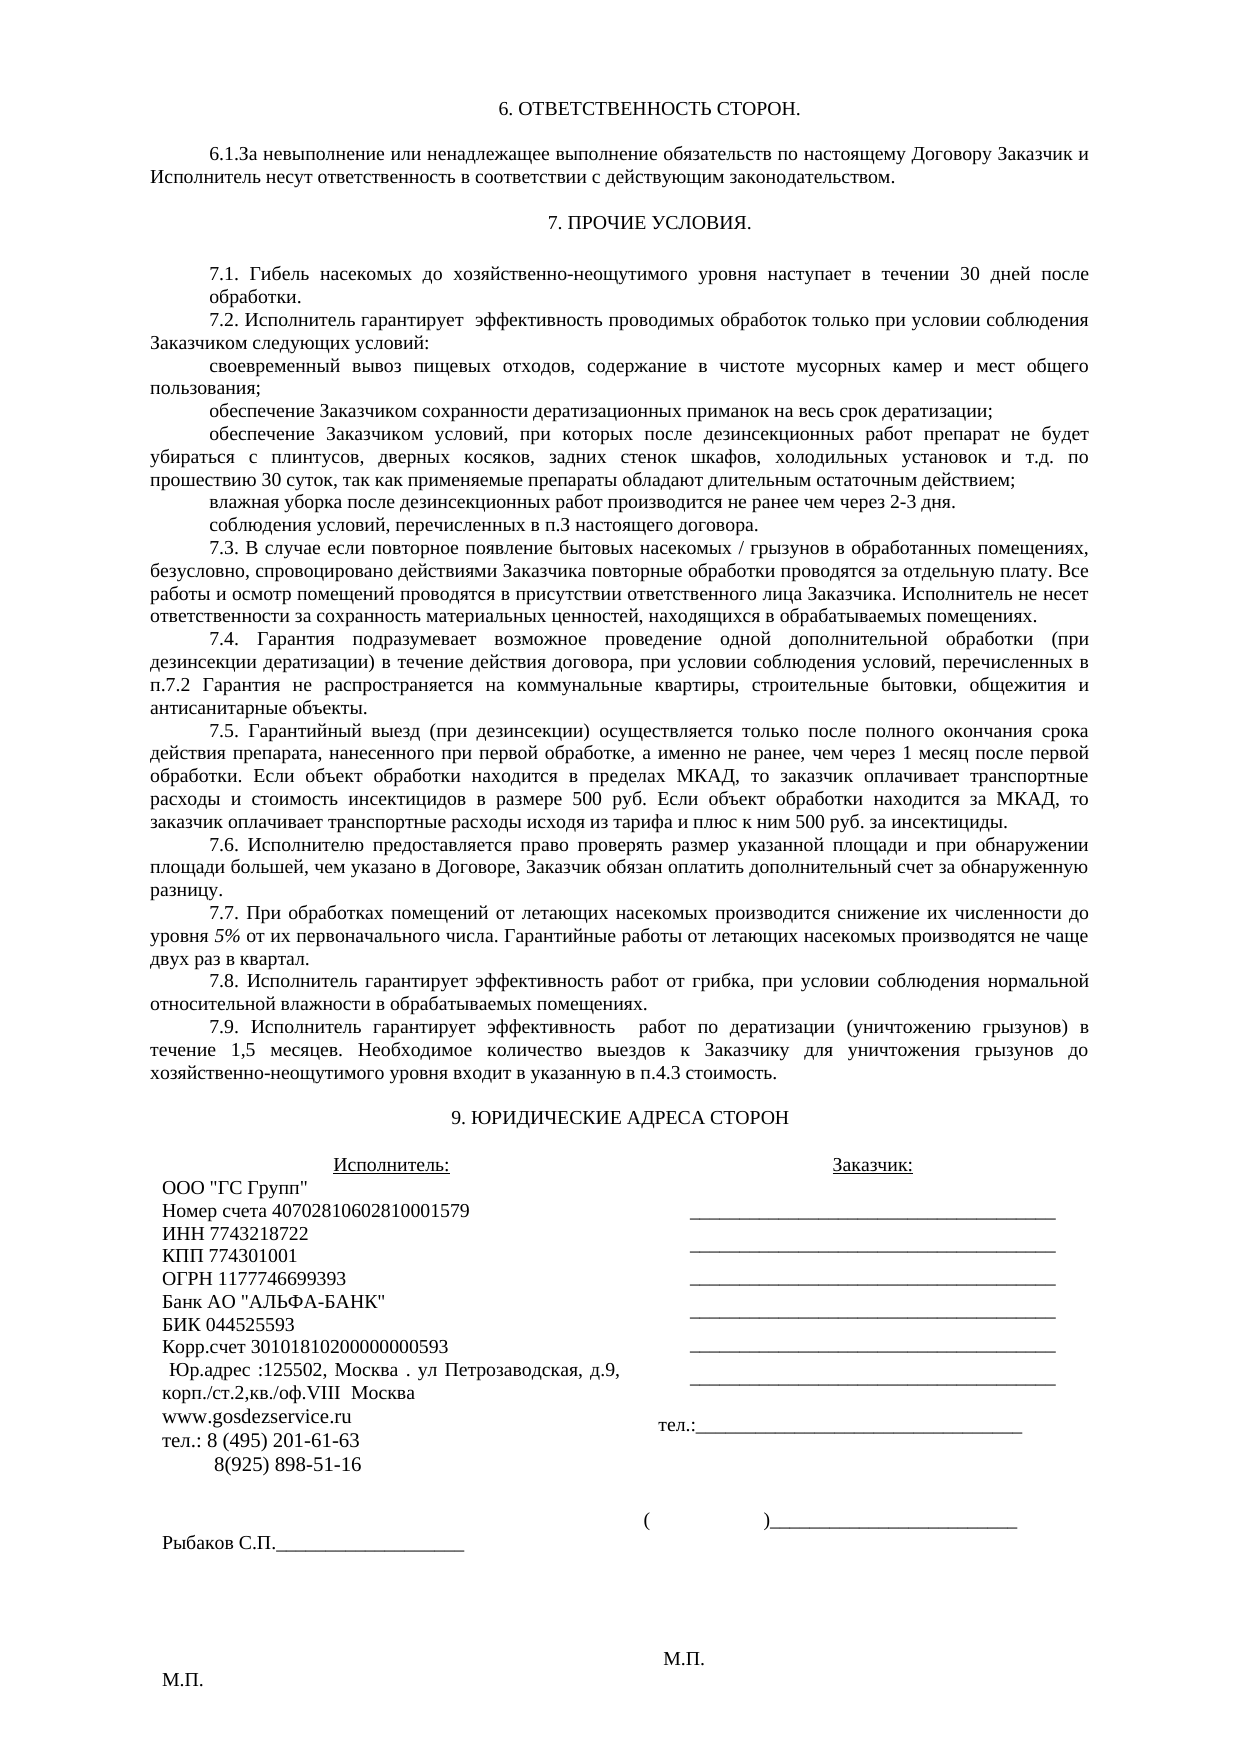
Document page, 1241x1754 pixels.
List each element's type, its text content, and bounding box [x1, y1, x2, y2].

text 7.8. Исполнитель гарантирует эффективность работ от грибка, при условии соблюдения нормальной относительной влажности в обрабатываемых помещениях. [150, 969, 1090, 1015]
text 7.2. Исполнитель гарантирует эффективность проводимых обработок только при условии соблюдения Заказчиком следующих условий: [150, 308, 1090, 353]
text 6. ОТВЕТСТВЕННОСТЬ СТОРОН. [209, 97, 1090, 119]
text 7.1. Гибель насекомых до хозяйственно-неощутимого уровня наступает в течении 30 дней после обработки. [209, 262, 1090, 308]
text соблюдения условий, перечисленных в п.З настоящего договора. [150, 513, 1090, 536]
text 7.4. Гарантия подразумевает возможное проведение одной дополнительной обработки (при дезинсекции дератизации) в течение действия договора, при условии соблюдения условий, перечисленных в п.7.2 Гарантия не распространяется на коммунальные квартиры, строительные бытовки, общежития и антисанитарные объекты. [150, 627, 1090, 718]
text 9. ЮРИДИЧЕСКИЕ АДРЕСА СТОРОН [150, 1106, 1090, 1129]
text 7.5. Гарантийный выезд (при дезинсекции) осуществляется только после полного окончания срока действия препарата, нанесенного при первой обработке, а именно не ранее, чем через 1 месяц после первой обработки. Если объект обработки находится в пределах МКАД, то заказчик оплачивает транспортные расходы и стоимость инсектицидов в размере 500 руб. Если объект обработки находится за МКАД, то заказчик оплачивает транспортные расходы исходя из тарифа и плюс к ним 500 руб. за инсектициды. [150, 718, 1090, 833]
text обеспечение Заказчиком условий, при которых после дезинсекционных работ препарат не будет убираться с плинтусов, дверных косяков, задних стенок шкафов, холодильных установок и т.д. по прошествию 30 суток, так как применяемые препараты обладают длительным остаточным действием; [150, 422, 1090, 490]
text своевременный вывоз пищевых отходов, содержание в чистоте мусорных камер и мест общего пользования; [150, 353, 1090, 399]
table_header Исполнитель: ООО "ГС Групп" Номер счета 40702810602810001579 ИНН 7743218722 КПП 774301001 ОГРН 1177746699393 Банк АО "АЛЬФА-БАНК" БИК 044525593 Корр.счет 30101810200000000593 Юр.адрес :125502, Москва . ул Петрозаводская, д.9, корп./ст.2,кв./оф.VIII Москва www.gosdezservice.ru тел.: 8 (495) 201-61-63 8(925) 898-51-16 Рыбаков С.П.___________________ М.П. [151, 1153, 632, 1691]
text 7. ПРОЧИЕ УСЛОВИЯ. [150, 211, 1090, 233]
text 7.9. Исполнитель гарантирует эффективность работ по дератизации (уничтожению грызунов) в течение 1,5 месяцев. Необходимое количество выездов к Заказчику для уничтожения грызунов до хозяйственно-неощутимого уровня входит в указанную в п.4.3 стоимость. [150, 1015, 1090, 1083]
text обеспечение Заказчиком сохранности дератизационных приманок на весь срок дератизации; [150, 399, 1090, 422]
table_header Заказчик: _____________________________________ _____________________________________ _____________________________________ _____________________________________ _____________________________________ _____________________________________ тел.:_________________________________ ( )_________________________ М.П. [632, 1153, 1113, 1691]
text 7.7. При обработках помещений от летающих насекомых производится снижение их численности до уровня 5% от их первоначального числа. Гарантийные работы от летающих насекомых производятся не чаще двух раз в квартал. [150, 901, 1090, 969]
text 7.6. Исполнителю предоставляется право проверять размер указанной площади и при обнаружении площади большей, чем указано в Договоре, Заказчик обязан оплатить дополнительный счет за обнаруженную разницу. [150, 833, 1090, 901]
text 6.1.За невыполнение или ненадлежащее выполнение обязательств по настоящему Договору Заказчик и Исполнитель несут ответственность в соответствии с действующим законодательством. [150, 142, 1090, 188]
text влажная уборка после дезинсекционных работ производится не ранее чем через 2-3 дня. [150, 490, 1090, 513]
text 7.3. В случае если повторное появление бытовых насекомых / грызунов в обработанных помещениях, безусловно, спровоцировано действиями Заказчика повторные обработки проводятся за отдельную плату. Все работы и осмотр помещений проводятся в присутствии ответственного лица Заказчика. Исполнитель не несет ответственности за сохранность материальных ценностей, находящихся в обрабатываемых помещениях. [150, 536, 1090, 627]
